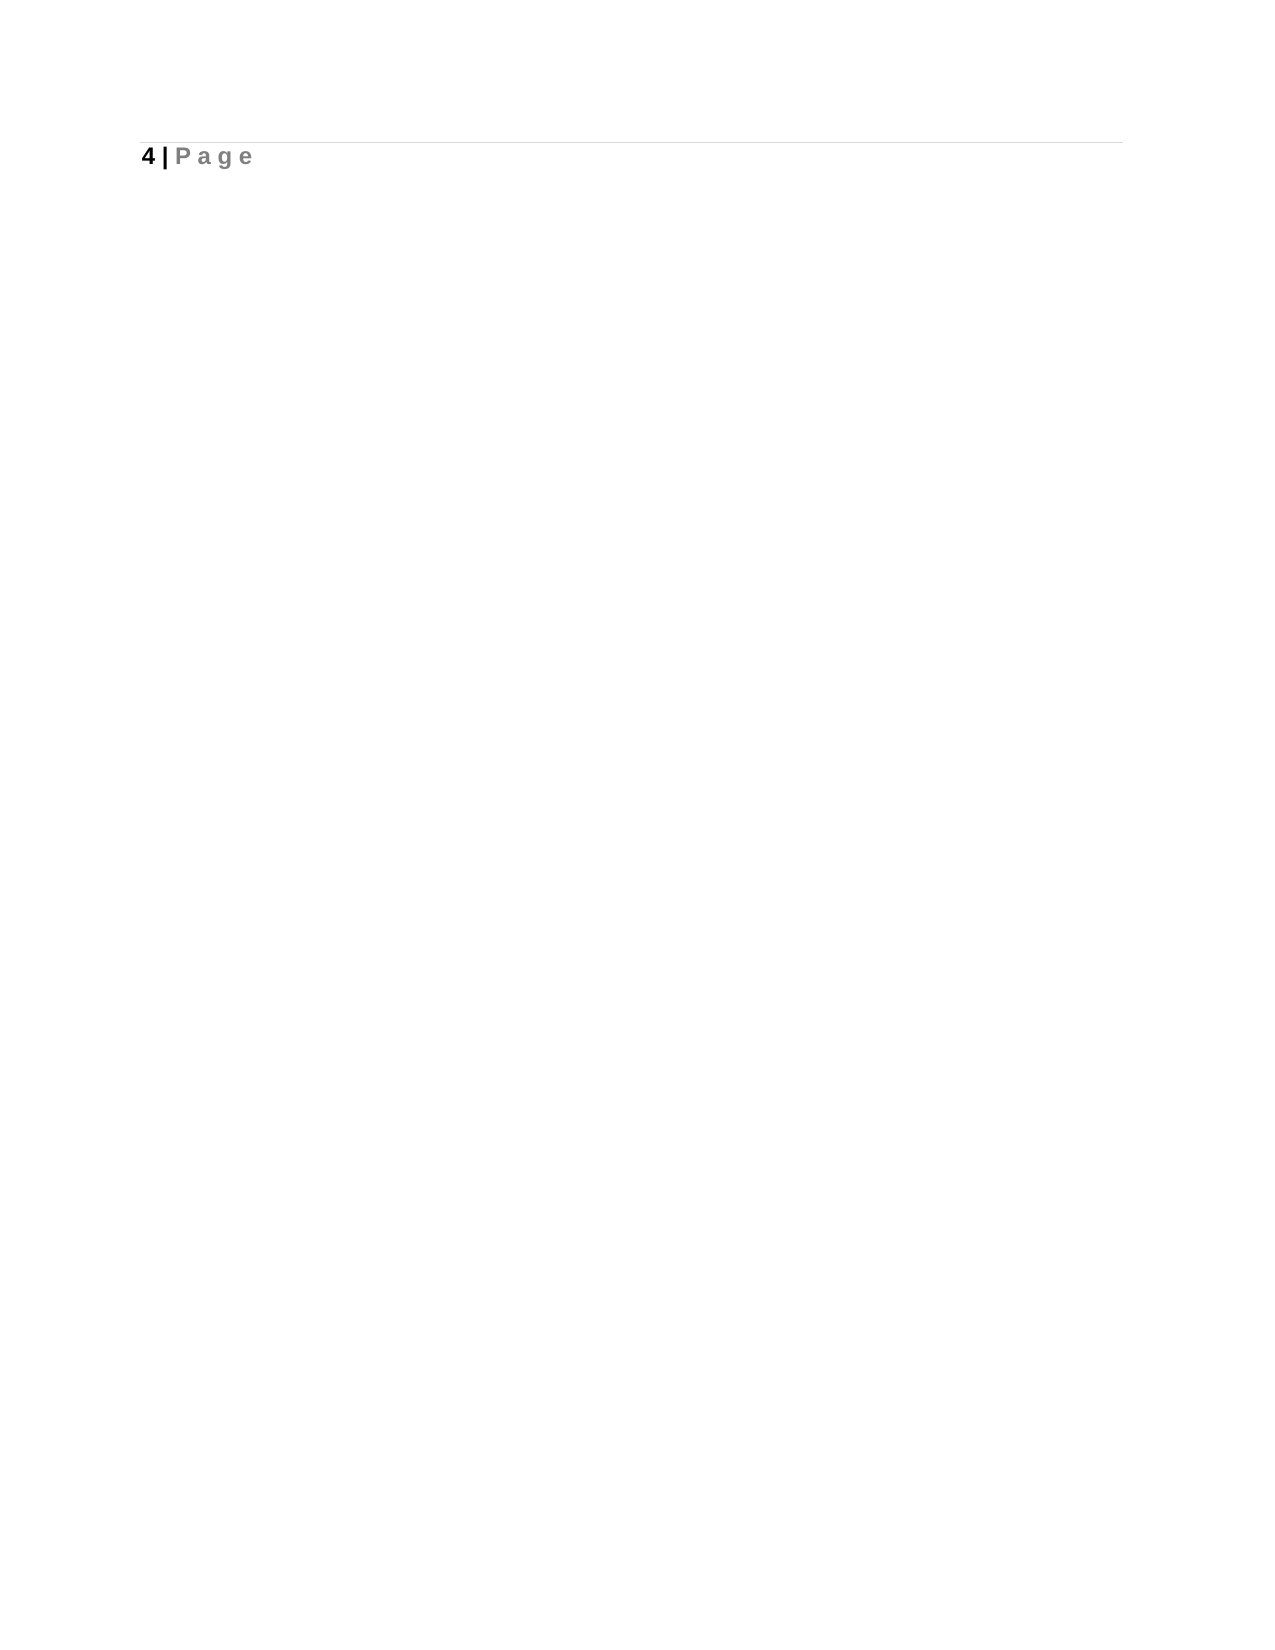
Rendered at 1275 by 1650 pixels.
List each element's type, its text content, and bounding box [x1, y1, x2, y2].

text 4 | P a g e [142, 142, 1121, 169]
